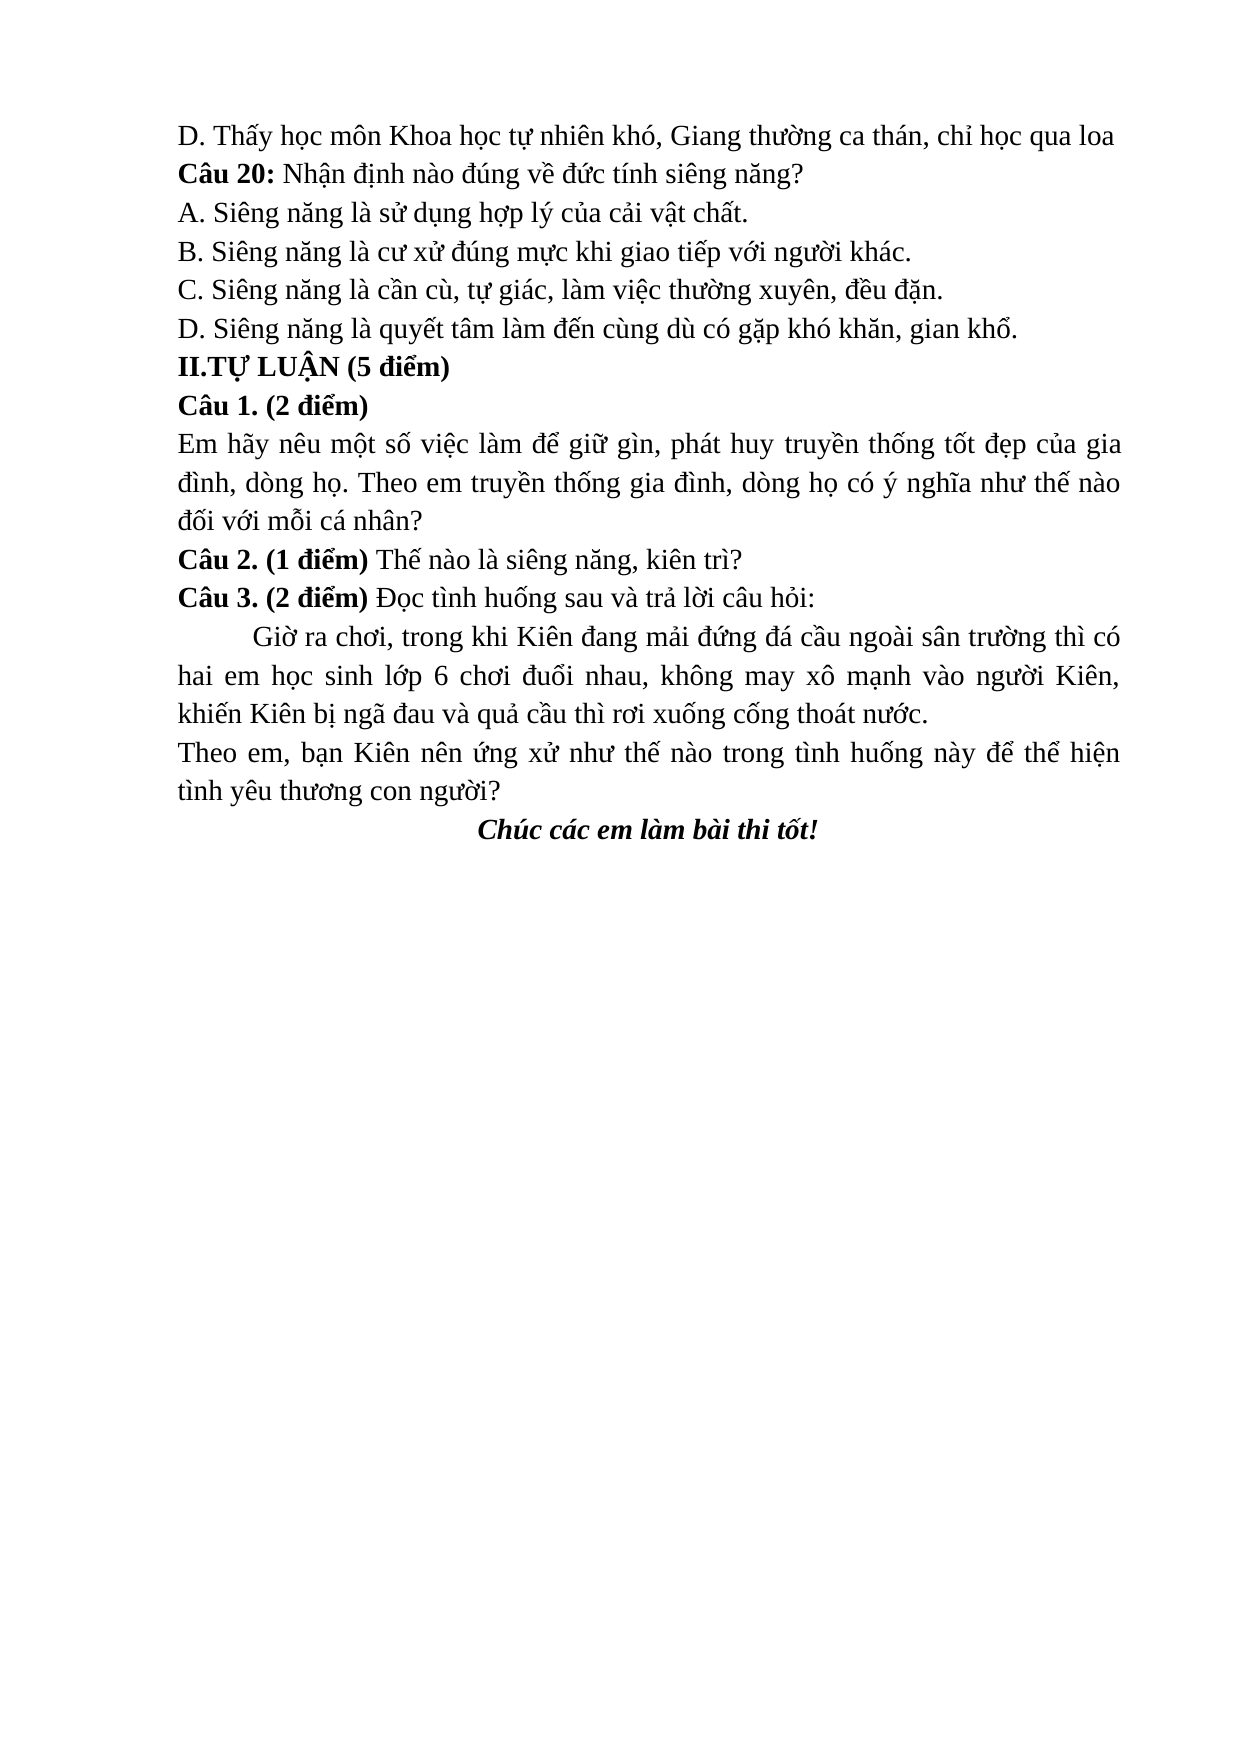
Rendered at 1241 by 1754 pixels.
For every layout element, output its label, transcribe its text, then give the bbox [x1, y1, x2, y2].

text Câu 1. (2 điểm) [177, 388, 1122, 421]
text II.TỰ LUẬN (5 điểm) [177, 349, 1122, 383]
text Câu 20: Nhận định nào đúng về đức tính siêng năng? [177, 157, 1122, 190]
text Câu 3. (2 điểm) Đọc tình huống sau và trả lời câu hỏi: [177, 581, 1122, 614]
text Câu 2. (1 điểm) Thế nào là siêng năng, kiên trì? [177, 542, 1122, 576]
text Chúc các em làm bài thi tốt! [177, 812, 1122, 845]
text Giờ ra chơi, trong khi Kiên đang mải đứng đá cầu ngoài sân trường thì có hai em học sinh lớp 6 chơi đuổi nhau, không may xô mạnh vào người Kiên, khiến Kiên bị ngã đau và quả cầu thì rơi xuống cống thoát nước. [177, 619, 1122, 730]
text D. Siêng năng là quyết tâm làm đến cùng dù có gặp khó khăn, gian khổ. [177, 311, 1122, 344]
text A. Siêng năng là sử dụng hợp lý của cải vật chất. [177, 195, 1122, 229]
text D. Thấy học môn Khoa học tự nhiên khó, Giang thường ca thán, chỉ học qua loa [177, 118, 1122, 152]
text Em hãy nêu một số việc làm để giữ gìn, phát huy truyền thống tốt đẹp của gia đình, dòng họ. Theo em truyền thống gia đình, dòng họ có ý nghĩa như thế nào đối với mỗi cá nhân? [177, 426, 1122, 537]
text C. Siêng năng là cần cù, tự giác, làm việc thường xuyên, đều đặn. [177, 272, 1122, 306]
text B. Siêng năng là cư xử đúng mực khi giao tiếp với người khác. [177, 234, 1122, 267]
text Theo em, bạn Kiên nên ứng xử như thế nào trong tình huống này để thể hiện tình yêu thương con người? [177, 735, 1122, 807]
